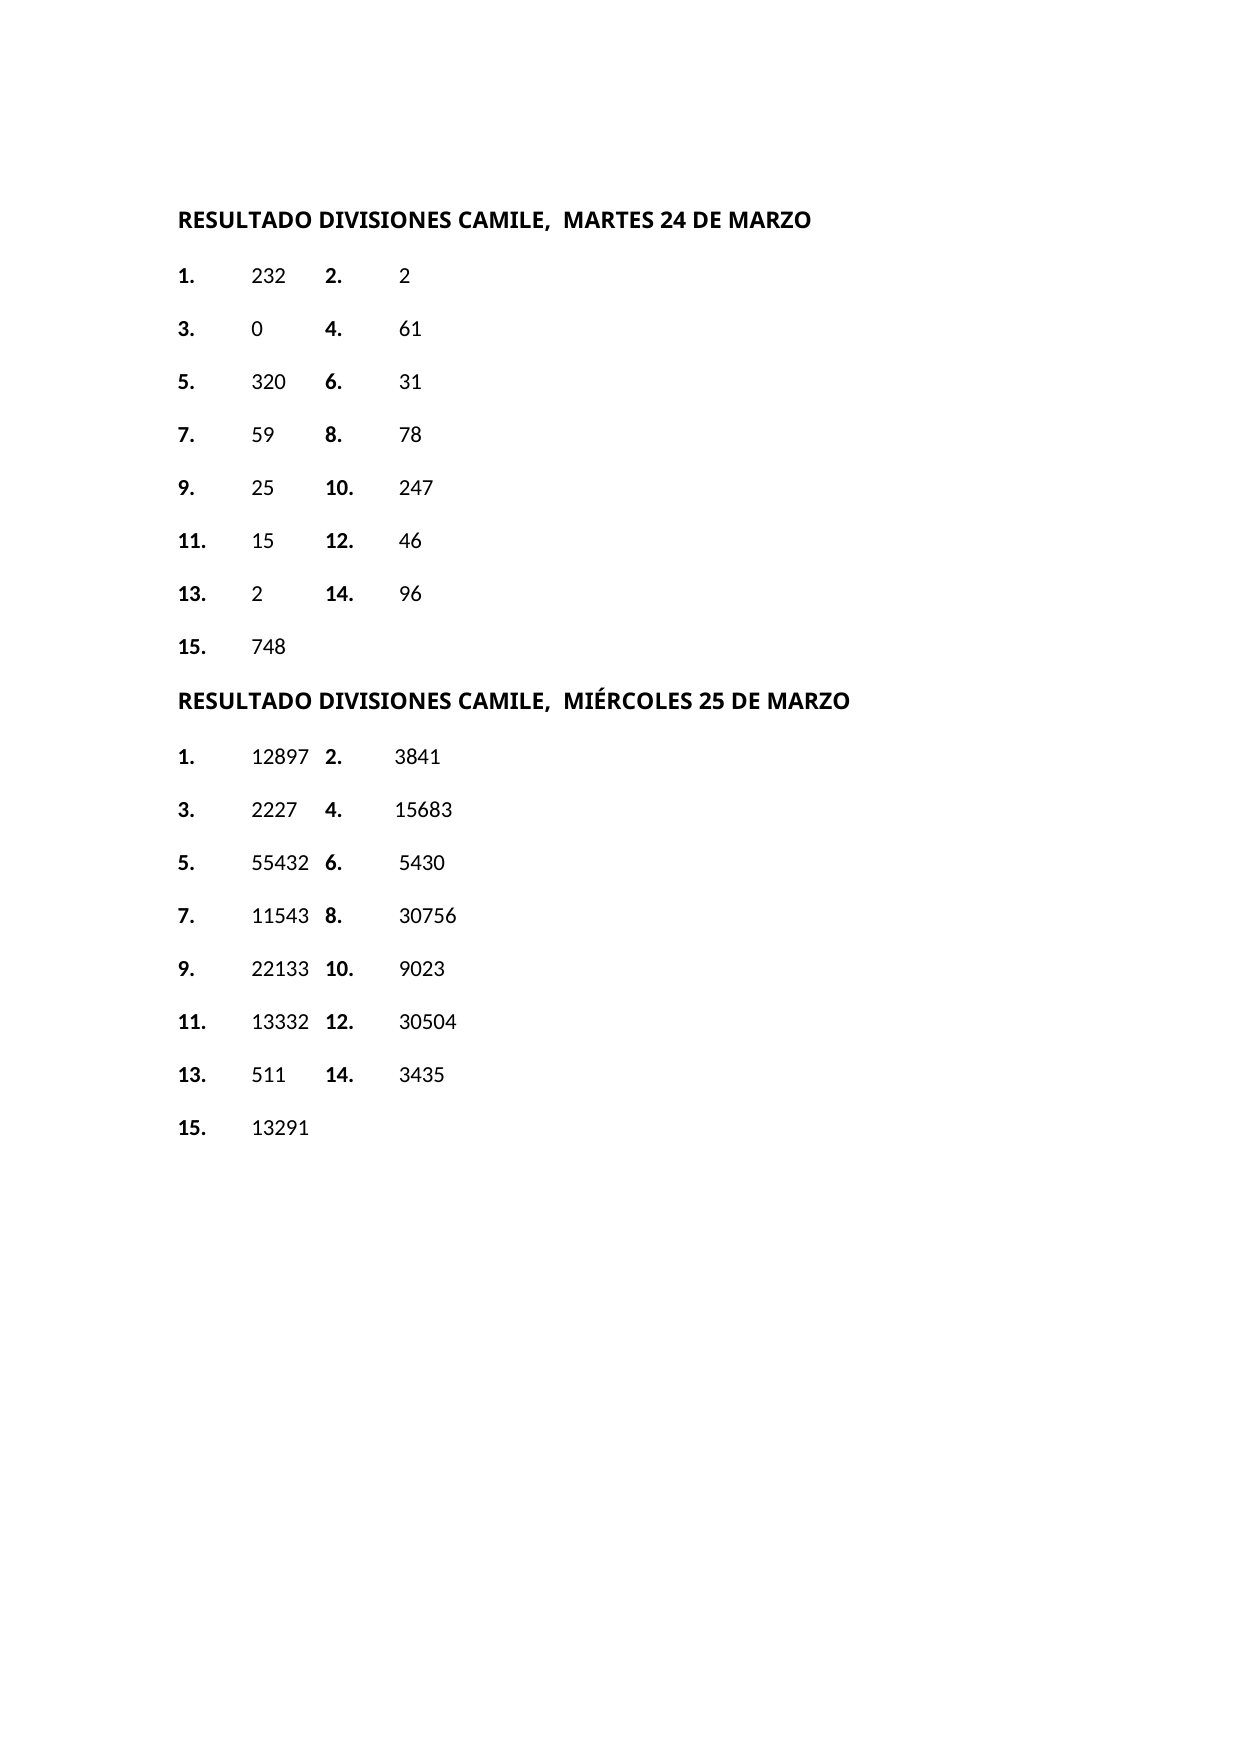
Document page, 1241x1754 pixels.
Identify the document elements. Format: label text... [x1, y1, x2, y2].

text 15. 748 [177, 632, 1063, 660]
text RESULTADO DIVISIONES CAMILE, MIÉRCOLES 25 DE MARZO [177, 685, 1063, 717]
text 1. 12897 2. 3841 [177, 742, 1063, 770]
text 11. 15 12. 46 [177, 526, 1063, 554]
text 11. 13332 12. 30504 [177, 1007, 1063, 1035]
text 5. 320 6. 31 [177, 367, 1063, 395]
text 3. 0 4. 61 [177, 314, 1063, 342]
text 3. 2227 4. 15683 [177, 795, 1063, 823]
text 9. 25 10. 247 [177, 473, 1063, 501]
text 1. 232 2. 2 [177, 261, 1063, 289]
text RESULTADO DIVISIONES CAMILE, MARTES 24 DE MARZO [177, 204, 1063, 236]
text 7. 11543 8. 30756 [177, 901, 1063, 929]
text 7. 59 8. 78 [177, 420, 1063, 448]
text 15. 13291 [177, 1113, 1063, 1141]
text 13. 2 14. 96 [177, 579, 1063, 607]
text 13. 511 14. 3435 [177, 1060, 1063, 1088]
text 5. 55432 6. 5430 [177, 848, 1063, 876]
text 9. 22133 10. 9023 [177, 954, 1063, 982]
